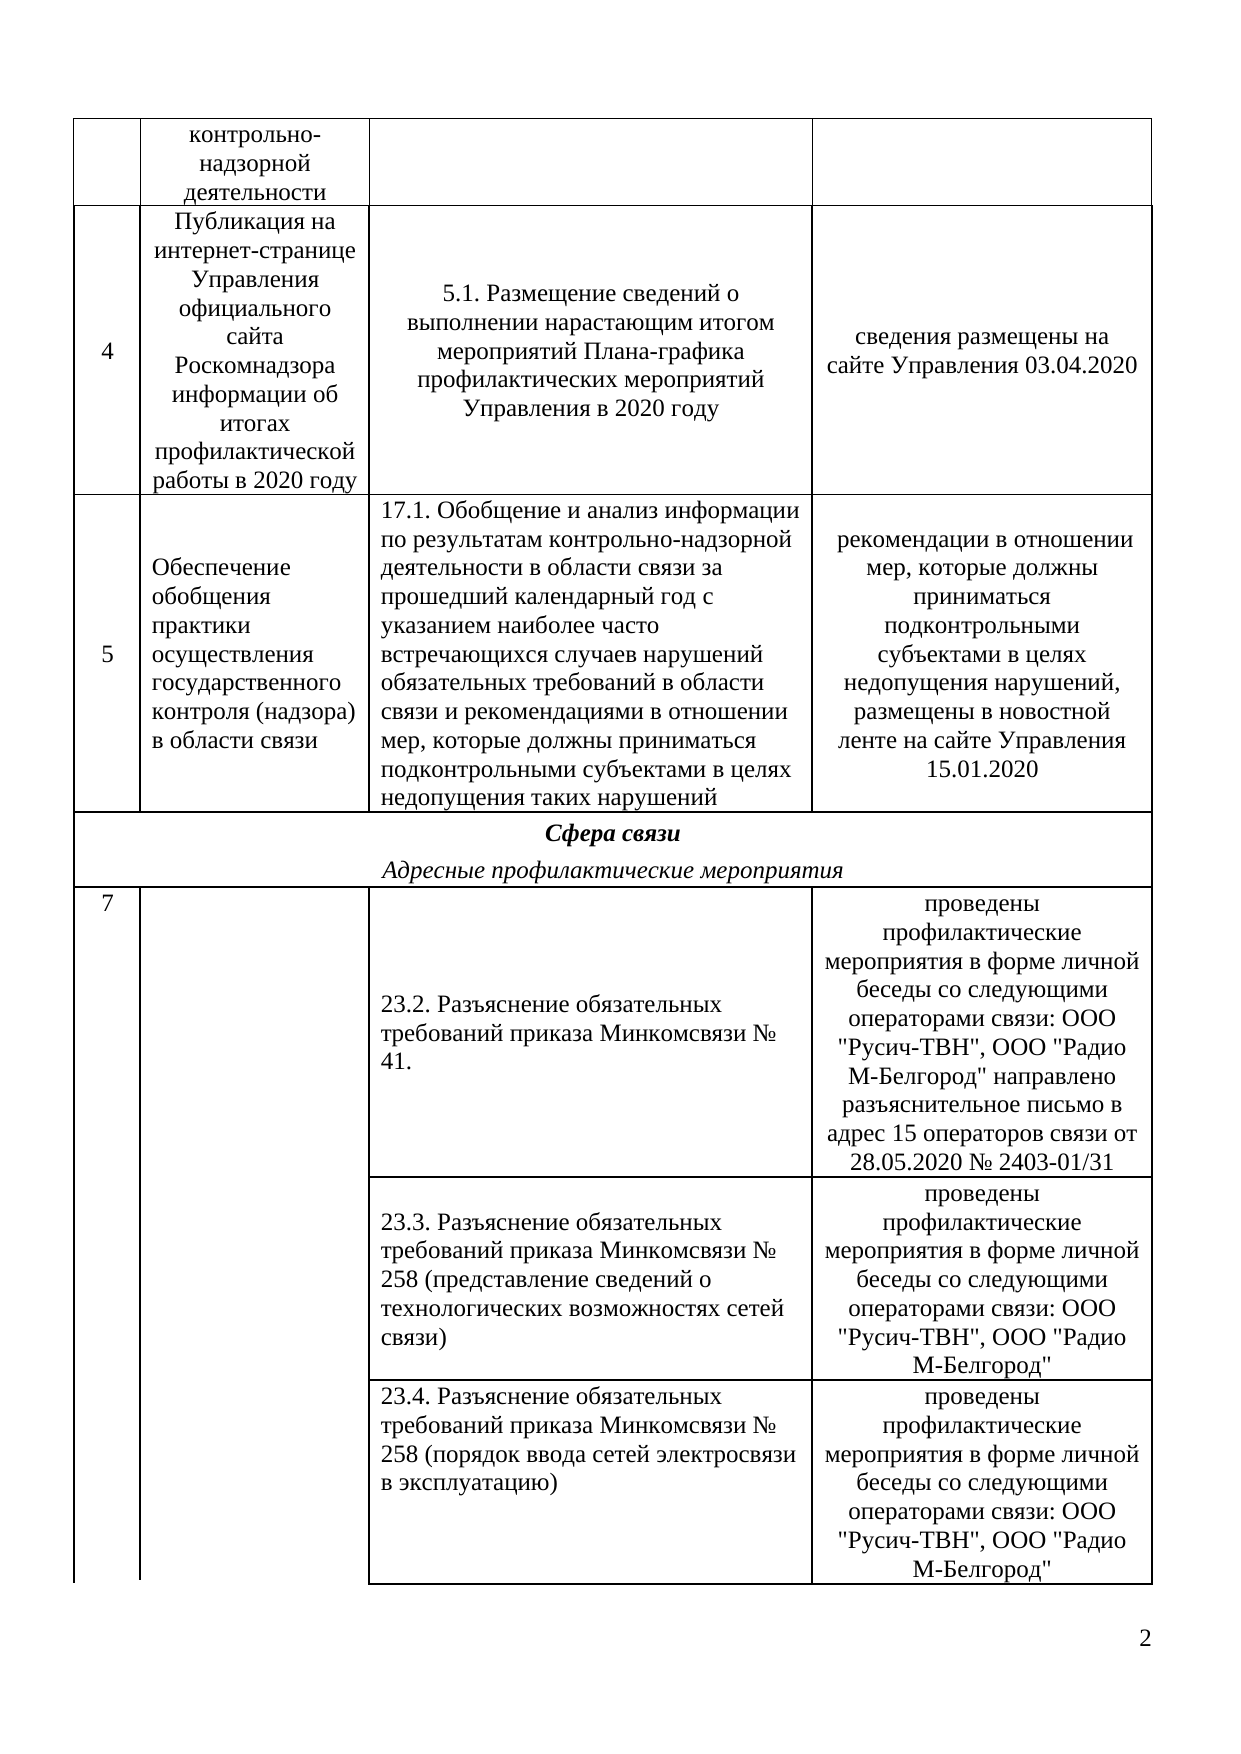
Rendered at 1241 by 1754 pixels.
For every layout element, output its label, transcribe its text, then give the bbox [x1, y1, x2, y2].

table_cell 23.4. Разъяснение обязательных требований приказа Минкомсвязи № 258 (порядок ввода сетей электросвязи в эксплуатацию) [370, 1381, 811, 1582]
table_cell 23.2. Разъяснение обязательных требований приказа Минкомсвязи № 41. [370, 888, 811, 1176]
table_cell Адресные профилактические мероприятия [75, 852, 1151, 886]
table_cell проведены профилактические мероприятия в форме личной беседы со следующими операторами связи: ООО "Русич-ТВН", ООО "Радио М-Белгород" [813, 1178, 1151, 1379]
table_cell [813, 119, 1151, 205]
table_cell 23.3. Разъяснение обязательных требований приказа Минкомсвязи № 258 (представление сведений о технологических возможностях сетей связи) [370, 1178, 811, 1379]
table_cell 5.1. Размещение сведений о выполнении нарастающим итогом мероприятий Плана-графика профилактических мероприятий Управления в 2020 году [370, 206, 811, 494]
table_cell Сфера связи [75, 813, 1151, 852]
table_cell рекомендации в отношении мер, которые должны приниматься подконтрольными субъектами в целях недопущения нарушений, размещены в новостной ленте на сайте Управления 15.01.2020 [813, 495, 1151, 811]
table_cell 17.1. Обобщение и анализ информации по результатам контрольно-надзорной деятельности в области связи за прошедший календарный год с указанием наиболее часто встречающихся случаев нарушений обязательных требований в области связи и рекомендациями в отношении мер, которые должны приниматься подконтрольными субъектами в целях недопущения таких нарушений [370, 495, 811, 811]
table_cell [370, 119, 812, 205]
table_cell 3 [74, 119, 140, 205]
table_cell [140, 888, 368, 1582]
table_cell Обеспечение обобщения практики осуществления государственного контроля (надзора) в области связи [141, 495, 368, 811]
table_cell проведены профилактические мероприятия в форме личной беседы со следующими операторами связи: ООО "Русич-ТВН", ООО "Радио М-Белгород" [813, 1381, 1151, 1582]
table_cell проведены профилактические мероприятия в форме личной беседы со следующими операторами связи: ООО "Русич-ТВН", ООО "Радио М-Белгород" направлено разъяснительное письмо в адрес 15 операторов связи от 28.05.2020 № 2403-01/31 [813, 888, 1151, 1176]
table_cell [141, 119, 369, 205]
table_cell 5 [75, 495, 139, 811]
table_cell 4 [75, 206, 139, 494]
table_cell сведения размещены на сайте Управления 03.04.2020 [813, 206, 1151, 494]
table_cell 7 [75, 888, 140, 1582]
table_cell Публикация на интернет-странице Управления официального сайта Роскомнадзора информации об итогах профилактической работы в 2020 году [141, 206, 368, 494]
